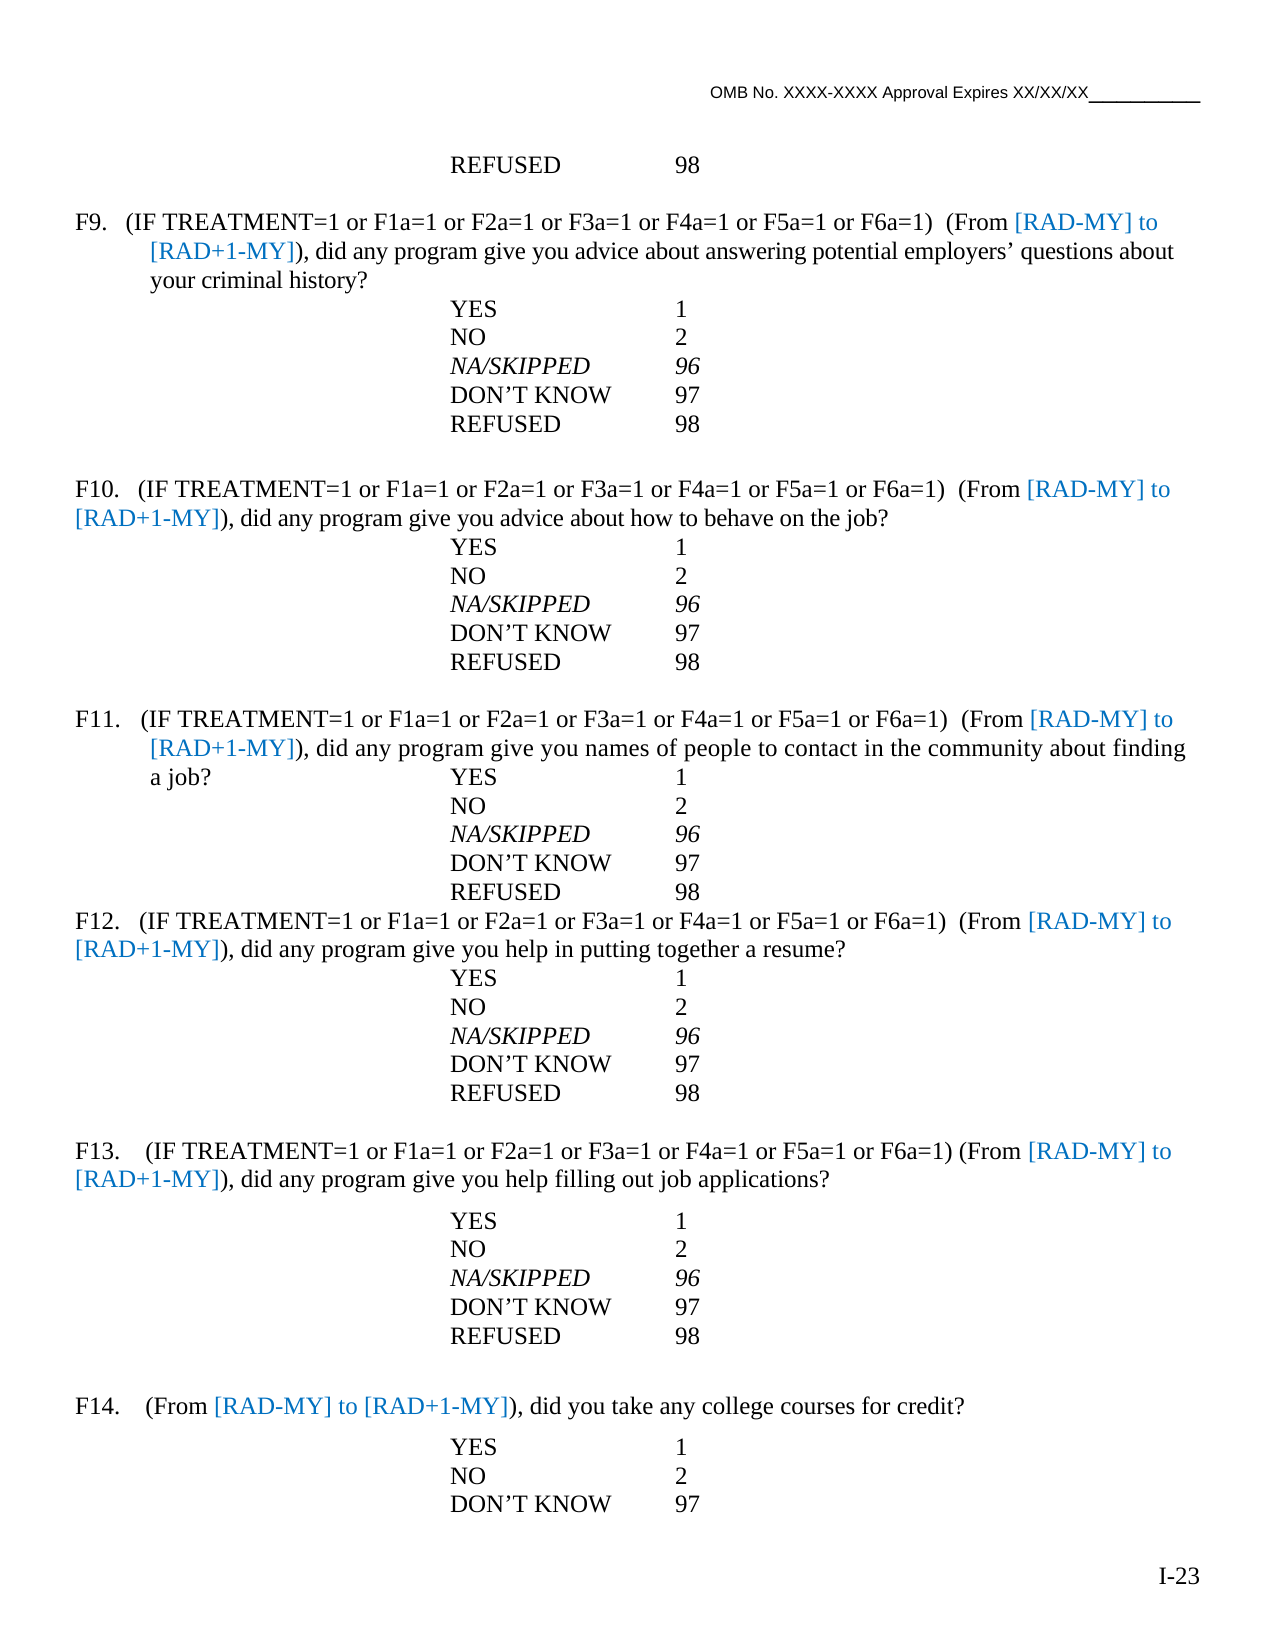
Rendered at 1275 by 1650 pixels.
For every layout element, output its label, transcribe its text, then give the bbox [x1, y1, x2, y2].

text NA/SKIPPED 96 [432, 819, 1200, 848]
text REFUSED 98 [75, 1321, 1200, 1349]
text NA/SKIPPED 96 [432, 589, 1200, 618]
text ’T KNOW 97 [75, 848, 1200, 877]
text YES 1 [75, 1432, 1200, 1461]
text ’T KNOW 97 [75, 1292, 1200, 1321]
text ’T KNOW 97 [75, 380, 1200, 409]
text YES 1 [75, 963, 1200, 992]
text NO 2 [75, 1461, 1200, 1489]
text NO 2 [75, 561, 1200, 589]
text YES 1 [75, 294, 1200, 322]
text YES 1 [75, 532, 1200, 561]
text NO 2 [75, 322, 1200, 351]
text NO 2 [75, 992, 1200, 1021]
text ’T KNOW 97 [75, 618, 1200, 647]
text REFUSED 98 [75, 647, 1200, 676]
text ’T KNOW 97 [75, 1049, 1200, 1078]
text F9. (IF TREATMENT=1 or F1a=1 or F2a=1 or F3a=1 or F4a=1 or F5a=1 or F6a=1) (From [RAD-MY] to [RAD+1-MY]), did any program give you advice about answering potential employers’ questions about your criminal history? [75, 207, 1200, 294]
text REFUSED 98 [75, 150, 1200, 179]
text NO 2 [75, 1234, 1200, 1263]
text NA/SKIPPED 96 [432, 1021, 1200, 1049]
text YES 1 [75, 1206, 1200, 1234]
text REFUSED 98 [75, 1078, 1200, 1107]
text ’T KNOW 97 [75, 1489, 1200, 1518]
text F10. (IF TREATMENT=1 or F1a=1 or F2a=1 or F3a=1 or F4a=1 or F5a=1 or F6a=1) (From [RAD-MY] to [RAD+1-MY]), did any program give you advice about how to behave on the job? [75, 474, 1200, 532]
text F11. (IF TREATMENT=1 or F1a=1 or F2a=1 or F3a=1 or F4a=1 or F5a=1 or F6a=1) (From [RAD-MY] to [RAD+1-MY]), did any program give you names of people to contact in the community about finding a job? YES 1 [75, 704, 1200, 791]
text NA/SKIPPED 96 [432, 1263, 1200, 1292]
text NA/SKIPPED 96 [432, 351, 1200, 380]
text REFUSED 98 [75, 877, 1200, 906]
text NO 2 [75, 791, 1200, 819]
text F12. (IF TREATMENT=1 or F1a=1 or F2a=1 or F3a=1 or F4a=1 or F5a=1 or F6a=1) (From [RAD-MY] to [RAD+1-MY]), did any program give you help in putting together a resume? [75, 906, 1200, 963]
text REFUSED 98 [75, 409, 1200, 437]
text F13. (IF TREATMENT=1 or F1a=1 or F2a=1 or F3a=1 or F4a=1 or F5a=1 or F6a=1) (From [RAD-MY] to [RAD+1-MY]), did any program give you help filling out job applications? [75, 1136, 1200, 1193]
text F14. (From [RAD-MY] to [RAD+1-MY]), did you take any college courses for credit? [75, 1391, 1200, 1419]
